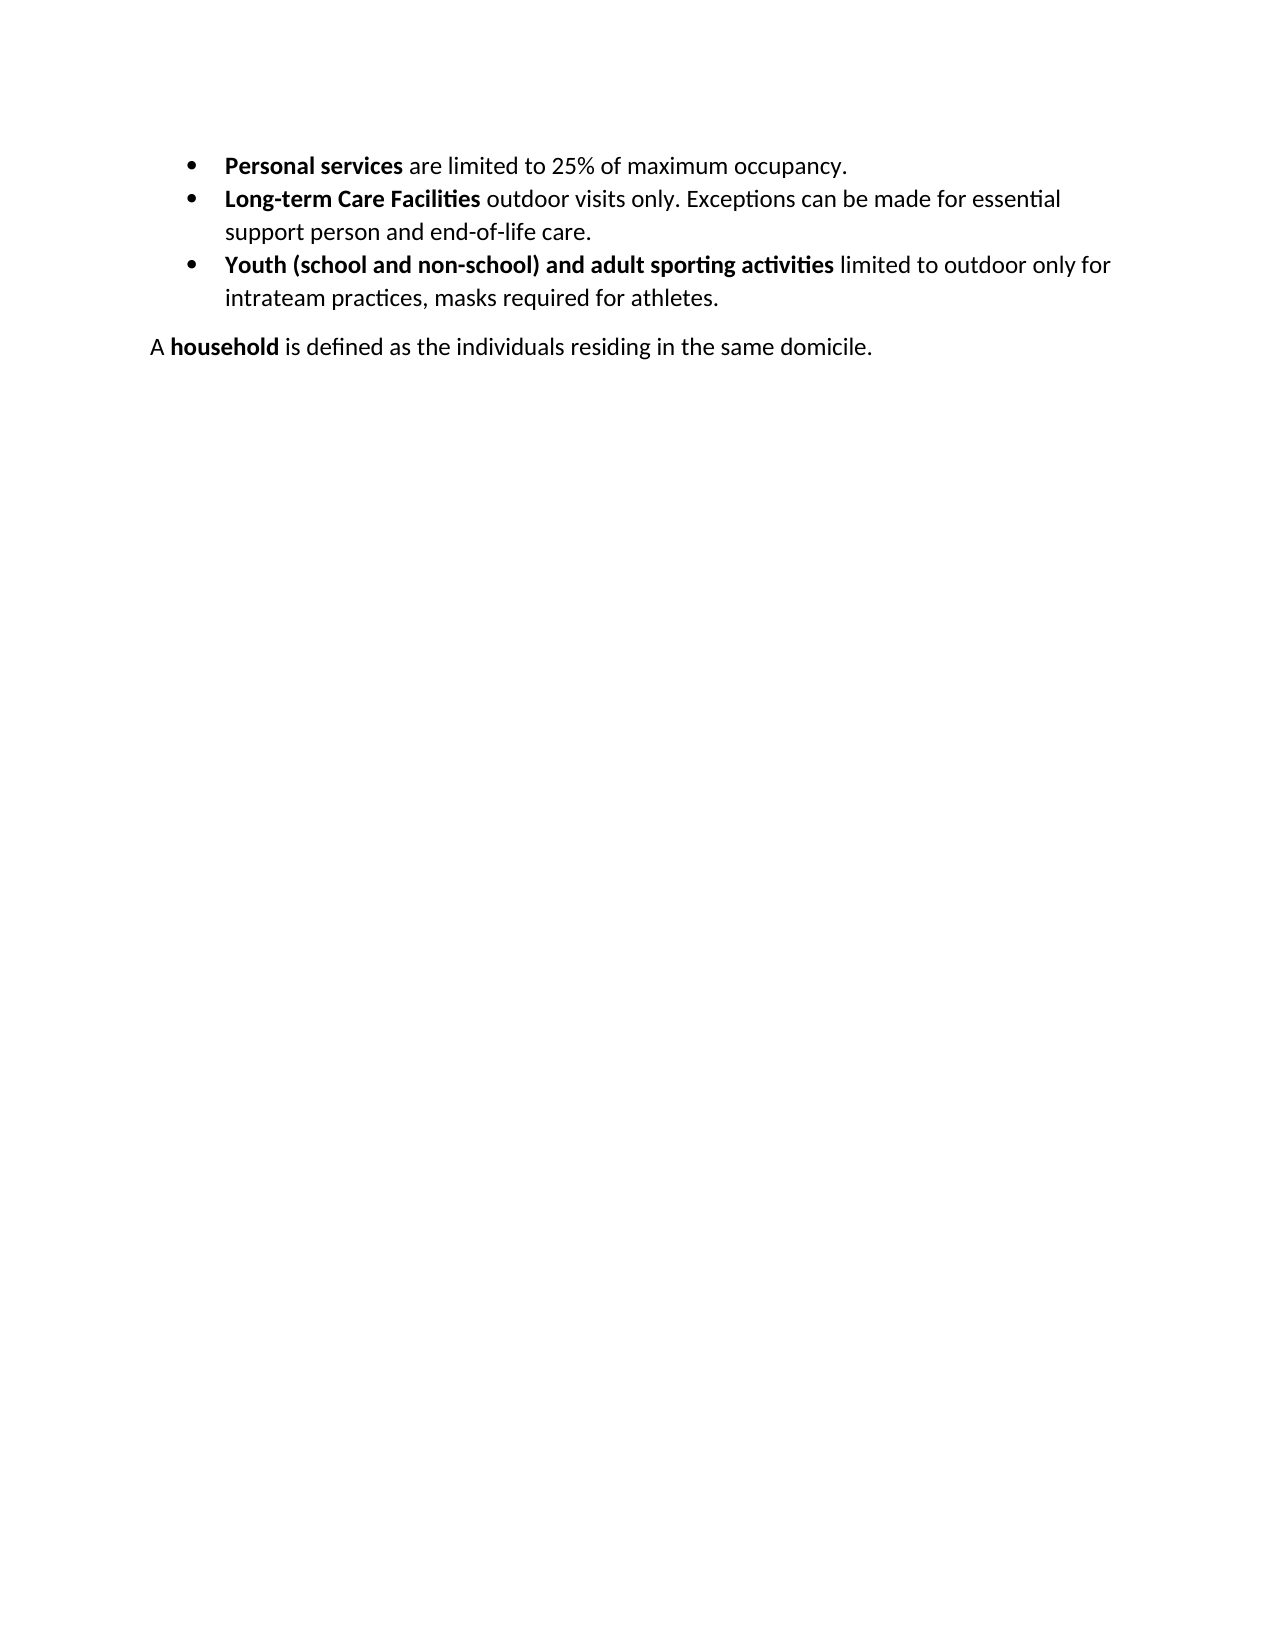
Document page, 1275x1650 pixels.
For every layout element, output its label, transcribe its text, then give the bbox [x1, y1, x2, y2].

list Long-term Care Facilities outdoor visits only. Exceptions can be made for essential support person and end-of-life care. [187, 183, 1125, 246]
list Youth (school and non-school) and adult sporting activities limited to outdoor only for intrateam practices, masks required for athletes. [187, 249, 1125, 312]
list Personal services are limited to 25% of maximum occupancy. [187, 150, 1125, 181]
text A household is defined as the individuals residing in the same domicile. [150, 331, 1125, 362]
